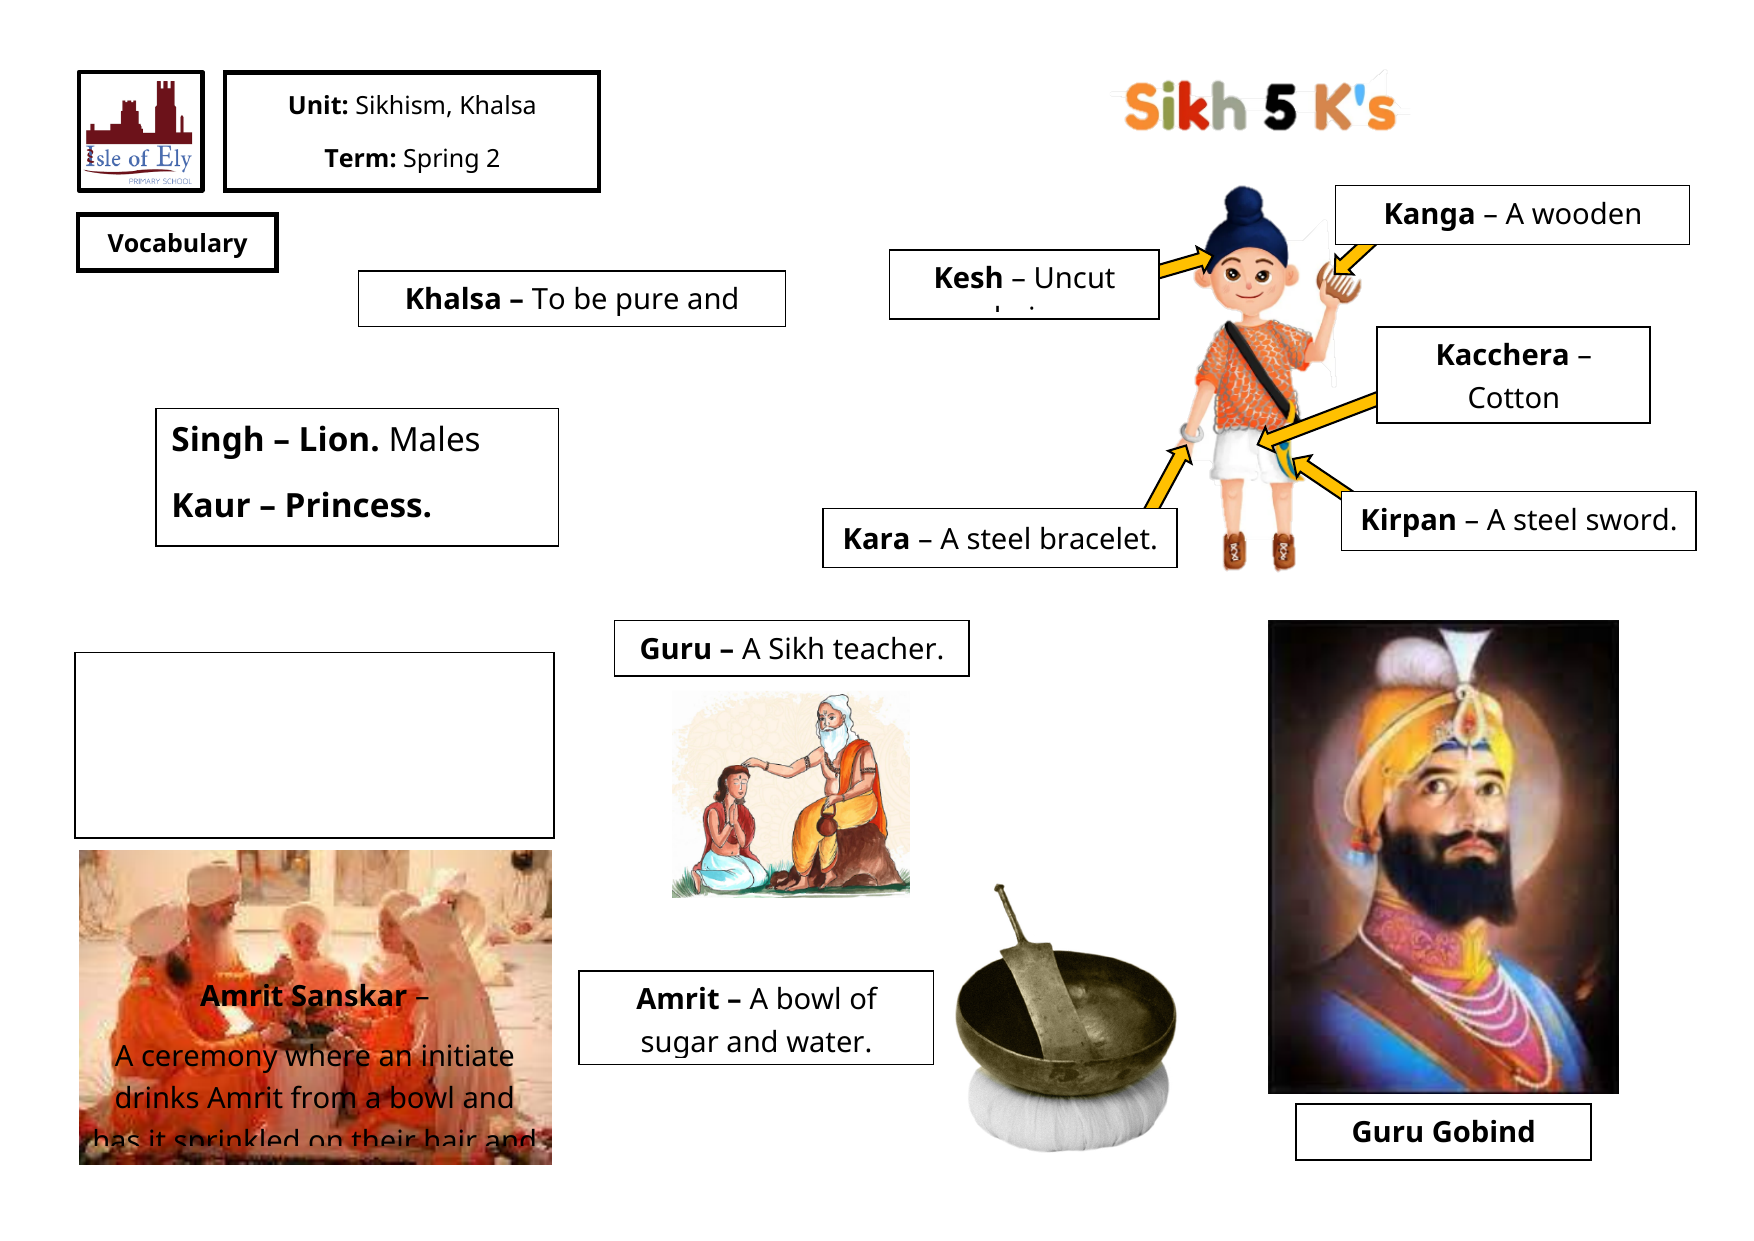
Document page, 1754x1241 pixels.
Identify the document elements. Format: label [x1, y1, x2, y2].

picture [79, 850, 552, 1165]
picture [937, 868, 1195, 1164]
picture [1108, 58, 1411, 585]
picture [81, 74, 200, 188]
picture [672, 689, 910, 898]
picture [1268, 620, 1619, 1094]
